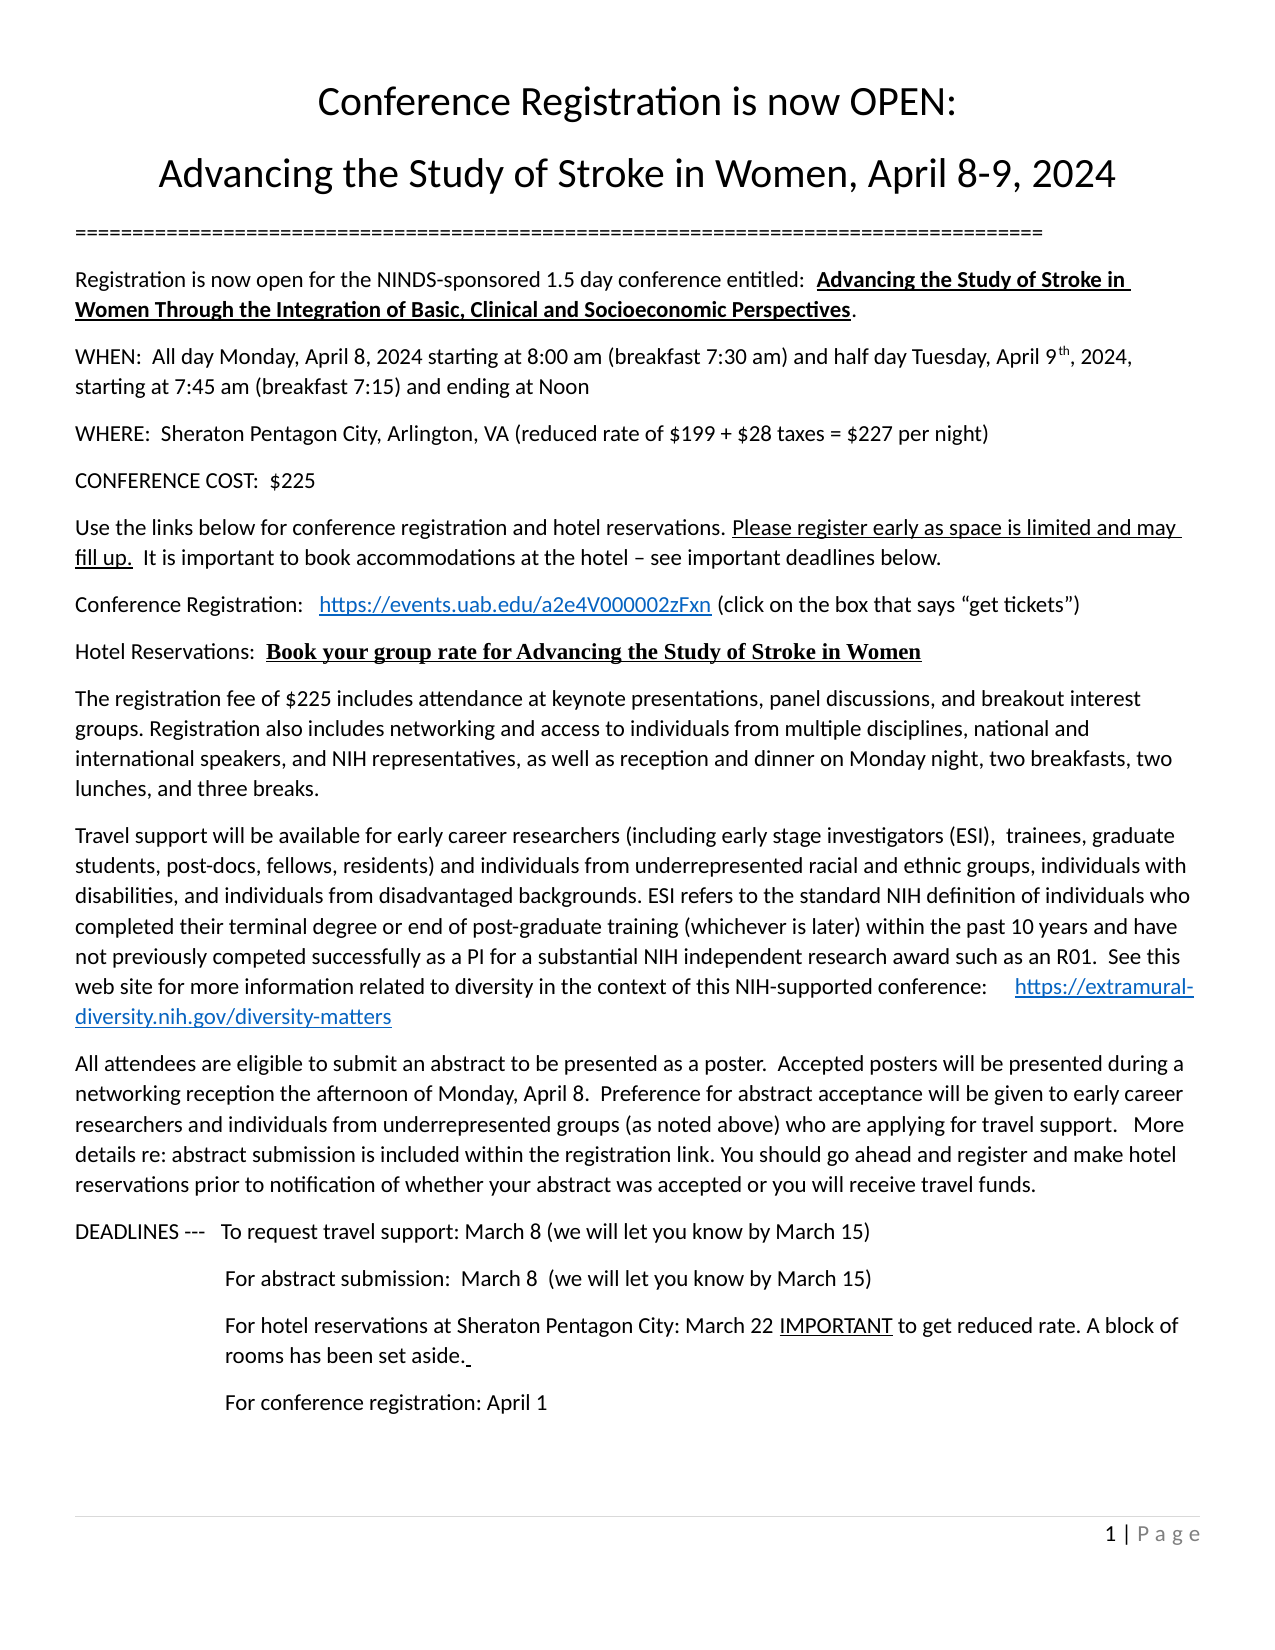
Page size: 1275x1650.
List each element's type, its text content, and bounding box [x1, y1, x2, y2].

text Hotel Reservations: Book your group rate for Advancing the Study of Stroke in Women [75, 637, 1200, 665]
text The registration fee of $225 includes attendance at keynote presentations, panel discussions, and breakout interest groups. Registration also includes networking and access to individuals from multiple disciplines, national and international speakers, and NIH representatives, as well as reception and dinner on Monday night, two breakfasts, two lunches, and three breaks. [75, 684, 1200, 802]
text Advancing the Study of Stroke in Women, April 8-9, 2024 [75, 147, 1200, 197]
text Conference Registration: https://events.uab.edu/a2e4V000002zFxn (click on the box that says “get tickets”) [75, 590, 1200, 618]
text CONFERENCE COST: $225 [75, 466, 1200, 494]
text WHEN: All day Monday, April 8, 2024 starting at 8:00 am (breakfast 7:30 am) and half day Tuesday, April 9th, 2024, starting at 7:45 am (breakfast 7:15) and ending at Noon [75, 342, 1200, 400]
text For abstract submission: March 8 (we will let you know by March 15) [75, 1264, 1200, 1292]
text WHERE: Sheraton Pentagon City, Arlington, VA (reduced rate of $199 + $28 taxes = $227 per night) [75, 419, 1200, 447]
text Conference Registration is now OPEN: [75, 75, 1200, 126]
text Use the links below for conference registration and hotel reservations. Please register early as space is limited and may fill up. It is important to book accommodations at the hotel – see important deadlines below. [75, 513, 1200, 571]
text Registration is now open for the NINDS-sponsored 1.5 day conference entitled: Advancing the Study of Stroke in Women Through the Integration of Basic, Clinical and Socioeconomic Perspectives. [75, 265, 1200, 323]
text For conference registration: April 1 [150, 1388, 1200, 1416]
text ===================================================================================== [75, 218, 1200, 246]
text For hotel reservations at Sheraton Pentagon City: March 22 IMPORTANT to get reduced rate. A block of rooms has been set aside. [225, 1311, 1200, 1369]
text DEADLINES --- To request travel support: March 8 (we will let you know by March 15) [75, 1217, 1200, 1245]
text All attendees are eligible to submit an abstract to be presented as a poster. Accepted posters will be presented during a networking reception the afternoon of Monday, April 8. Preference for abstract acceptance will be given to early career researchers and individuals from underrepresented groups (as noted above) who are applying for travel support. More details re: abstract submission is included within the registration link. You should go ahead and register and make hotel reservations prior to notification of whether your abstract was accepted or you will receive travel funds. [75, 1049, 1200, 1198]
text Travel support will be available for early career researchers (including early stage investigators (ESI), trainees, graduate students, post-docs, fellows, residents) and individuals from underrepresented racial and ethnic groups, individuals with disabilities, and individuals from disadvantaged backgrounds. ESI refers to the standard NIH definition of individuals who completed their terminal degree or end of post-graduate training (whichever is later) within the past 10 years and have not previously competed successfully as a PI for a substantial NIH independent research award such as an R01. See this web site for more information related to diversity in the context of this NIH-supported conference: https://extramural-diversity.nih.gov/diversity-matters [75, 821, 1200, 1031]
